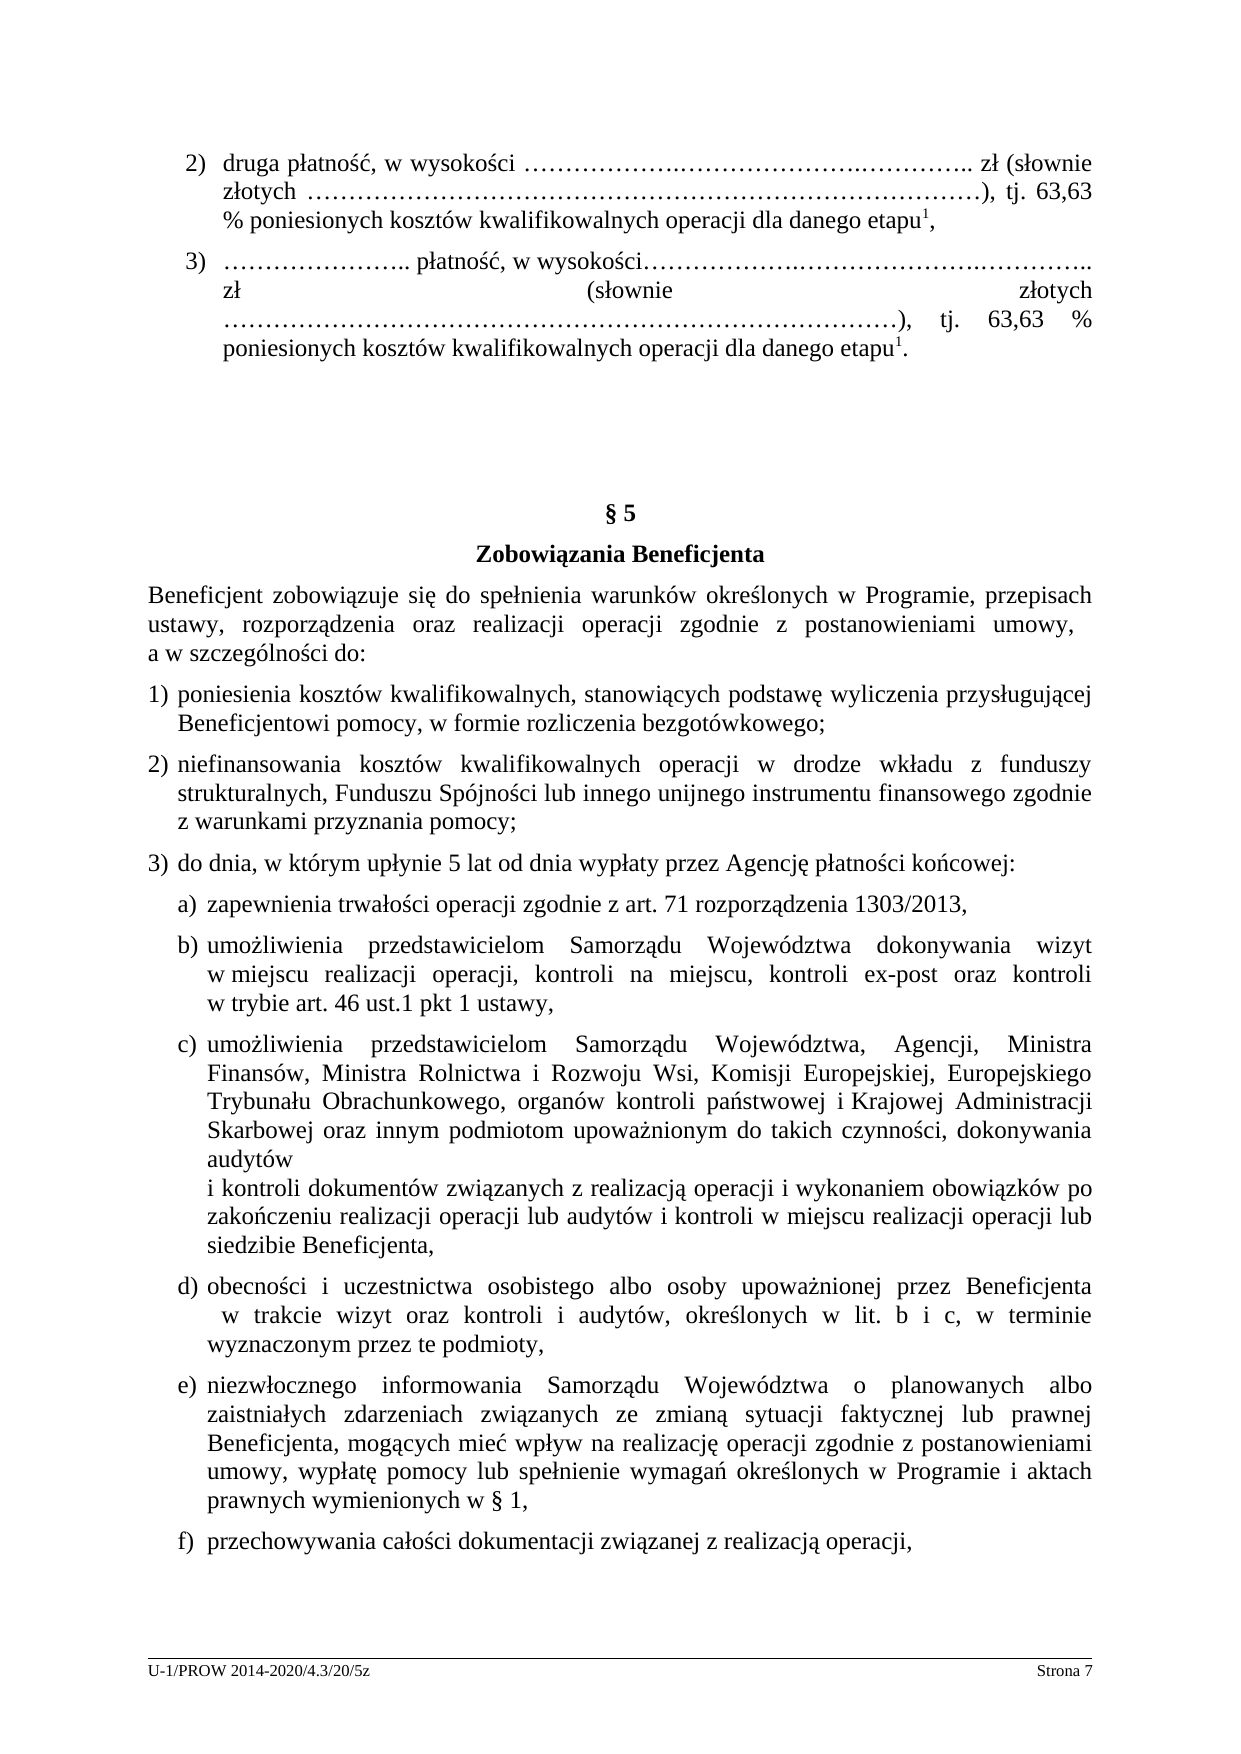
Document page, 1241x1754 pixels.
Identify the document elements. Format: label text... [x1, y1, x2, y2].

list niefinansowania kosztów kwalifikowalnych operacji w drodze wkładu z funduszy strukturalnych, Funduszu Spójności lub innego unijnego instrumentu finansowego zgodnie z warunkami przyznania pomocy; [148, 749, 1092, 835]
list ………………….. płatność, w wysokości……………….………………….………….. zł (słownie złotych ………………………………………………………………………), tj. 63,63 % poniesionych kosztów kwalifikowalnych operacji dla danego etapu1. [185, 246, 1092, 361]
list zapewnienia trwałości operacji zgodnie z art. 71 rozporządzenia 1303/2013, [177, 889, 1092, 918]
list umożliwienia przedstawicielom Samorządu Województwa, Agencji, Ministra Finansów, Ministra Rolnictwa i Rozwoju Wsi, Komisji Europejskiej, Europejskiego Trybunału Obrachunkowego, organów kontroli państwowej i Krajowej Administracji Skarbowej oraz innym podmiotom upoważnionym do takich czynności, dokonywania audytów i kontroli dokumentów związanych z realizacją operacji i wykonaniem obowiązków po zakończeniu realizacji operacji lub audytów i kontroli w miejscu realizacji operacji lub siedzibie Beneficjenta, [177, 1029, 1092, 1259]
list umożliwienia przedstawicielom Samorządu Województwa dokonywania wizyt w miejscu realizacji operacji, kontroli na miejscu, kontroli ex-post oraz kontroli w trybie art. 46 ust.1 pkt 1 ustawy, [177, 930, 1092, 1016]
list obecności i uczestnictwa osobistego albo osoby upoważnionej przez Beneficjenta w trakcie wizyt oraz kontroli i audytów, określonych w lit. b i c, w terminie wyznaczonym przez te podmioty, [177, 1271, 1092, 1358]
list poniesienia kosztów kwalifikowalnych, stanowiących podstawę wyliczenia przysługującej Beneficjentowi pomocy, w formie rozliczenia bezgotówkowego; [148, 679, 1092, 736]
list do dnia, w którym upłynie 5 lat od dnia wypłaty przez Agencję płatności końcowej: [148, 848, 1092, 876]
text § 5 [148, 498, 1092, 526]
text Zobowiązania Beneficjenta [148, 539, 1092, 568]
list przechowywania całości dokumentacji związanej z realizacją operacji, [177, 1526, 1092, 1555]
text Beneficjent zobowiązuje się do spełnienia warunków określonych w Programie, przepisach ustawy, rozporządzenia oraz realizacji operacji zgodnie z postanowieniami umowy, a w szczególności do: [148, 580, 1092, 666]
list druga płatność, w wysokości ……………….………………….………….. zł (słownie złotych ………………………………………………………………………), tj. 63,63 % poniesionych kosztów kwalifikowalnych operacji dla danego etapu1, [185, 148, 1092, 234]
list niezwłocznego informowania Samorządu Województwa o planowanych albo zaistniałych zdarzeniach związanych ze zmianą sytuacji faktycznej lub prawnej Beneficjenta, mogących mieć wpływ na realizację operacji zgodnie z postanowieniami umowy, wypłatę pomocy lub spełnienie wymagań określonych w Programie i aktach prawnych wymienionych w § 1, [177, 1370, 1092, 1514]
